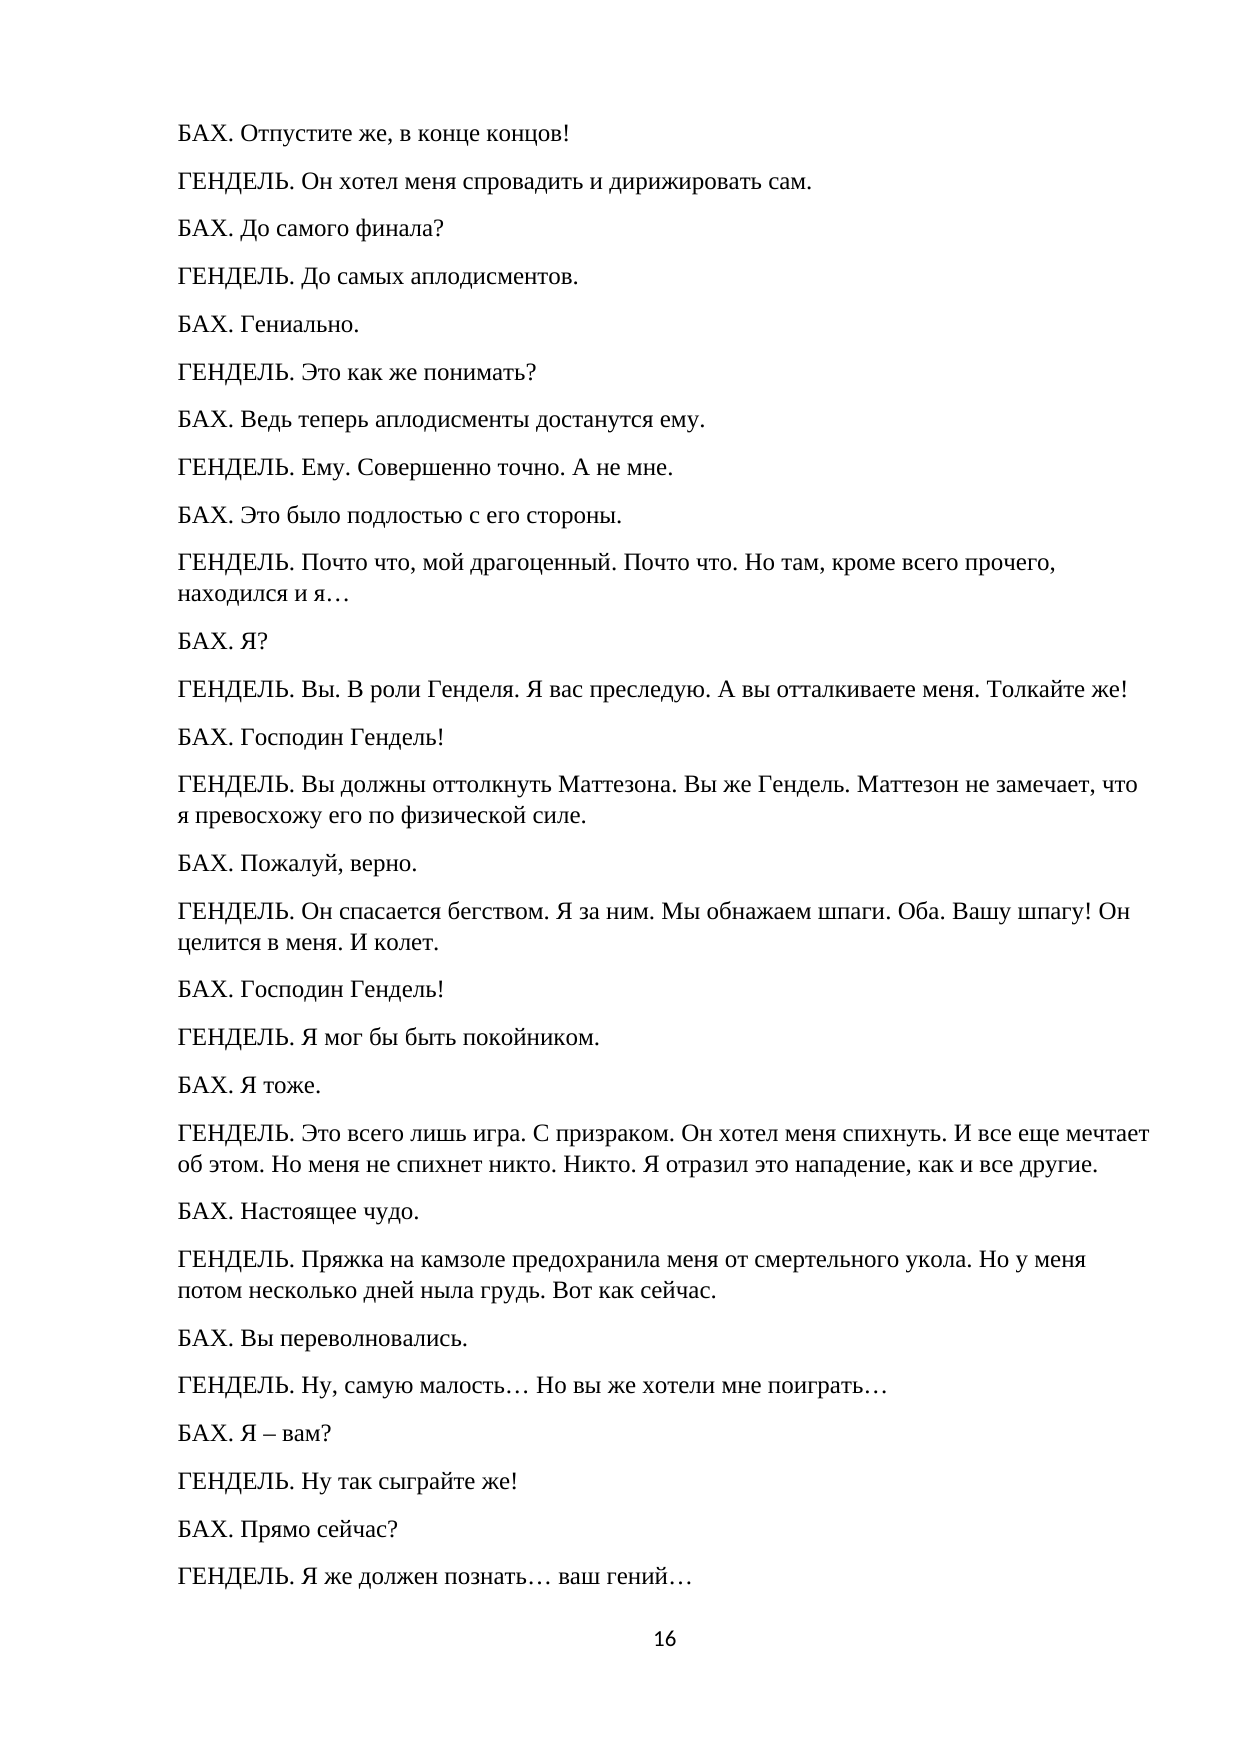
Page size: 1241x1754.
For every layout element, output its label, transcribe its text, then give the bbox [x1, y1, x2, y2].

text ГЕНДЕЛЬ. Ну, самую малость… Но вы же хотели мне поиграть… [177, 1371, 1152, 1399]
text ГЕНДЕЛЬ. Он спасается бегством. Я за ним. Мы обнажаем шпаги. Оба. Вашу шпагу! Он целится в меня. И колет. [177, 896, 1152, 956]
text ГЕНДЕЛЬ. Ну так сыграйте же! [177, 1466, 1152, 1495]
text ГЕНДЕЛЬ. Вы. В роли Генделя. Я вас преследую. А вы отталкиваете меня. Толкайте же! [177, 674, 1152, 703]
text БАХ. Это было подлостью с его стороны. [177, 500, 1152, 528]
text БАХ. Отпустите же, в конце концов! [177, 118, 1152, 147]
text БАХ. Вы переволновались. [177, 1323, 1152, 1352]
text БАХ. Я – вам? [177, 1418, 1152, 1447]
text БАХ. Гениально. [177, 309, 1152, 338]
text БАХ. Ведь теперь аплодисменты достанутся ему. [177, 404, 1152, 433]
text ГЕНДЕЛЬ. Это всего лишь игра. С призраком. Он хотел меня спихнуть. И все еще мечтает об этом. Но меня не спихнет никто. Никто. Я отразил это нападение, как и все другие. [177, 1118, 1152, 1177]
text БАХ. Господин Гендель! [177, 974, 1152, 1003]
text БАХ. Я? [177, 626, 1152, 655]
text БАХ. Пожалуй, верно. [177, 848, 1152, 877]
text БАХ. Господин Гендель! [177, 722, 1152, 750]
text ГЕНДЕЛЬ. Я мог бы быть покойником. [177, 1022, 1152, 1051]
text БАХ. Прямо сейчас? [177, 1514, 1152, 1542]
text ГЕНДЕЛЬ. До самых аплодисментов. [177, 261, 1152, 290]
text ГЕНДЕЛЬ. Я же должен познать… ваш гений… [177, 1561, 1152, 1590]
text ГЕНДЕЛЬ. Почто что, мой драгоценный. Почто что. Но там, кроме всего прочего, находился и я… [177, 547, 1152, 607]
text ГЕНДЕЛЬ. Вы должны оттолкнуть Маттезона. Вы же Гендель. Маттезон не замечает, что я превосхожу его по физической силе. [177, 769, 1152, 829]
text ГЕНДЕЛЬ. Это как же понимать? [177, 357, 1152, 385]
text ГЕНДЕЛЬ. Пряжка на камзоле предохранила меня от смертельного укола. Но у меня потом несколько дней ныла грудь. Вот как сейчас. [177, 1244, 1152, 1304]
text БАХ. Я тоже. [177, 1070, 1152, 1099]
text ГЕНДЕЛЬ. Он хотел меня спровадить и дирижировать сам. [177, 166, 1152, 194]
text БАХ. До самого финала? [177, 213, 1152, 242]
text БАХ. Настоящее чудо. [177, 1196, 1152, 1225]
text ГЕНДЕЛЬ. Ему. Совершенно точно. А не мне. [177, 452, 1152, 481]
